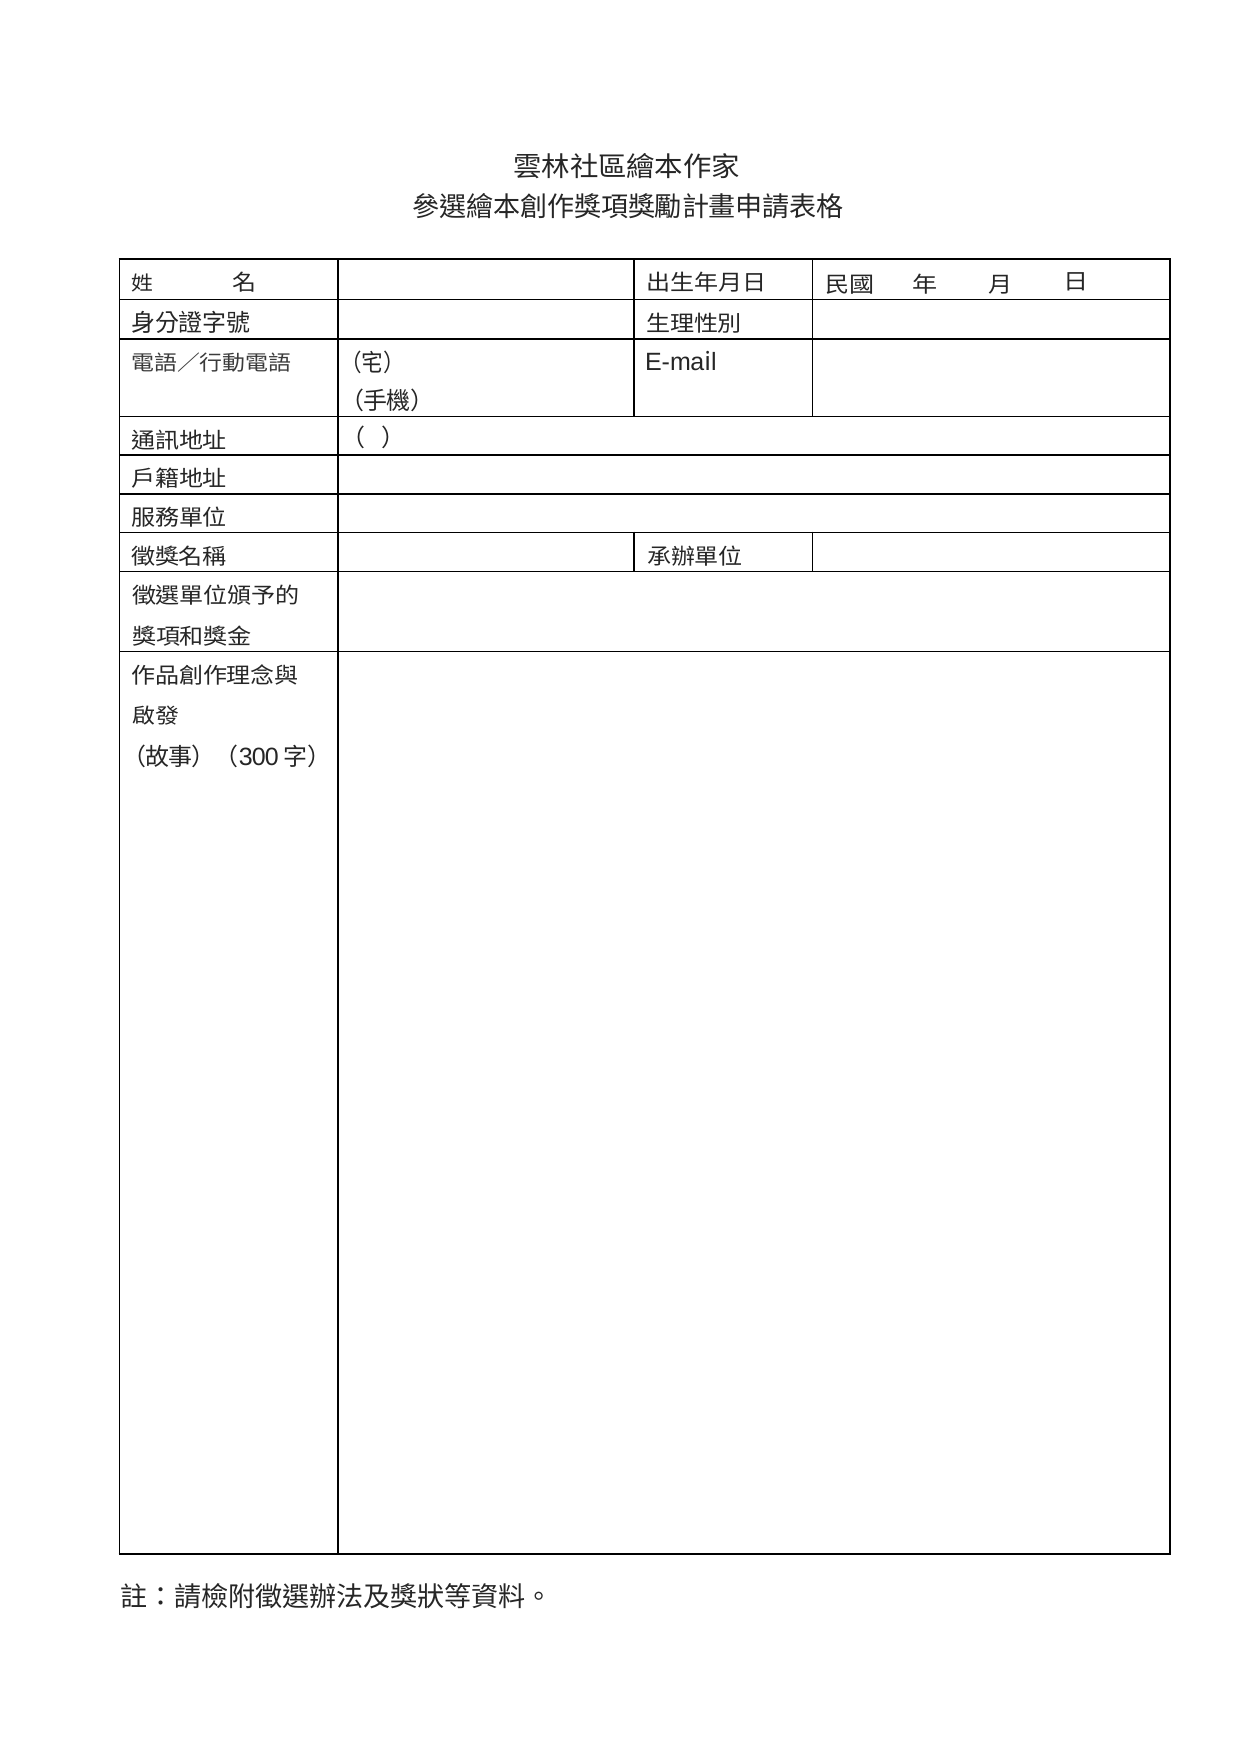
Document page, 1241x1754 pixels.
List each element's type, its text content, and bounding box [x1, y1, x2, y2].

table_cell [339, 456, 1169, 493]
table_cell E-mail [635, 340, 812, 416]
text 參選繪本創作獎項獎勵計畫申請表格 [96, 185, 1159, 224]
table_cell 承辦單位 [635, 533, 812, 571]
table_cell 戶籍地址 [120, 456, 337, 493]
table_cell [339, 572, 1169, 651]
table_cell [339, 300, 633, 338]
table_header 民國 年 月 日 [813, 260, 1169, 299]
table_cell [339, 652, 1169, 1553]
table_cell 通訊地址 [120, 417, 337, 454]
text 註：請檢附徵選辦法及獎狀等資料。 [121, 1575, 1182, 1614]
table_cell 身分證字號 [120, 300, 337, 338]
table_cell 徵獎名稱 [120, 533, 337, 571]
table_cell （宅） （手機） [339, 340, 633, 416]
table_cell [339, 495, 1169, 532]
table_cell （ ） [339, 417, 1169, 454]
table_header [339, 260, 633, 299]
table_header 出生年月日 [635, 260, 812, 299]
table_cell [339, 533, 633, 571]
table_cell [813, 533, 1169, 571]
table_cell 電語／行動電語 [120, 340, 337, 416]
table_cell [813, 340, 1169, 416]
text 雲林社區繪本作家 [94, 145, 1159, 184]
table_cell [813, 300, 1169, 338]
table_cell 生理性別 [635, 300, 812, 338]
table_cell 作品創作理念與 啟發 （故事）（300字） [120, 652, 337, 1553]
table_cell 徵選單位頒予的 獎項和獎金 [120, 572, 337, 651]
table_cell 服務單位 [120, 495, 337, 532]
table_header 姓 名 [120, 260, 337, 299]
